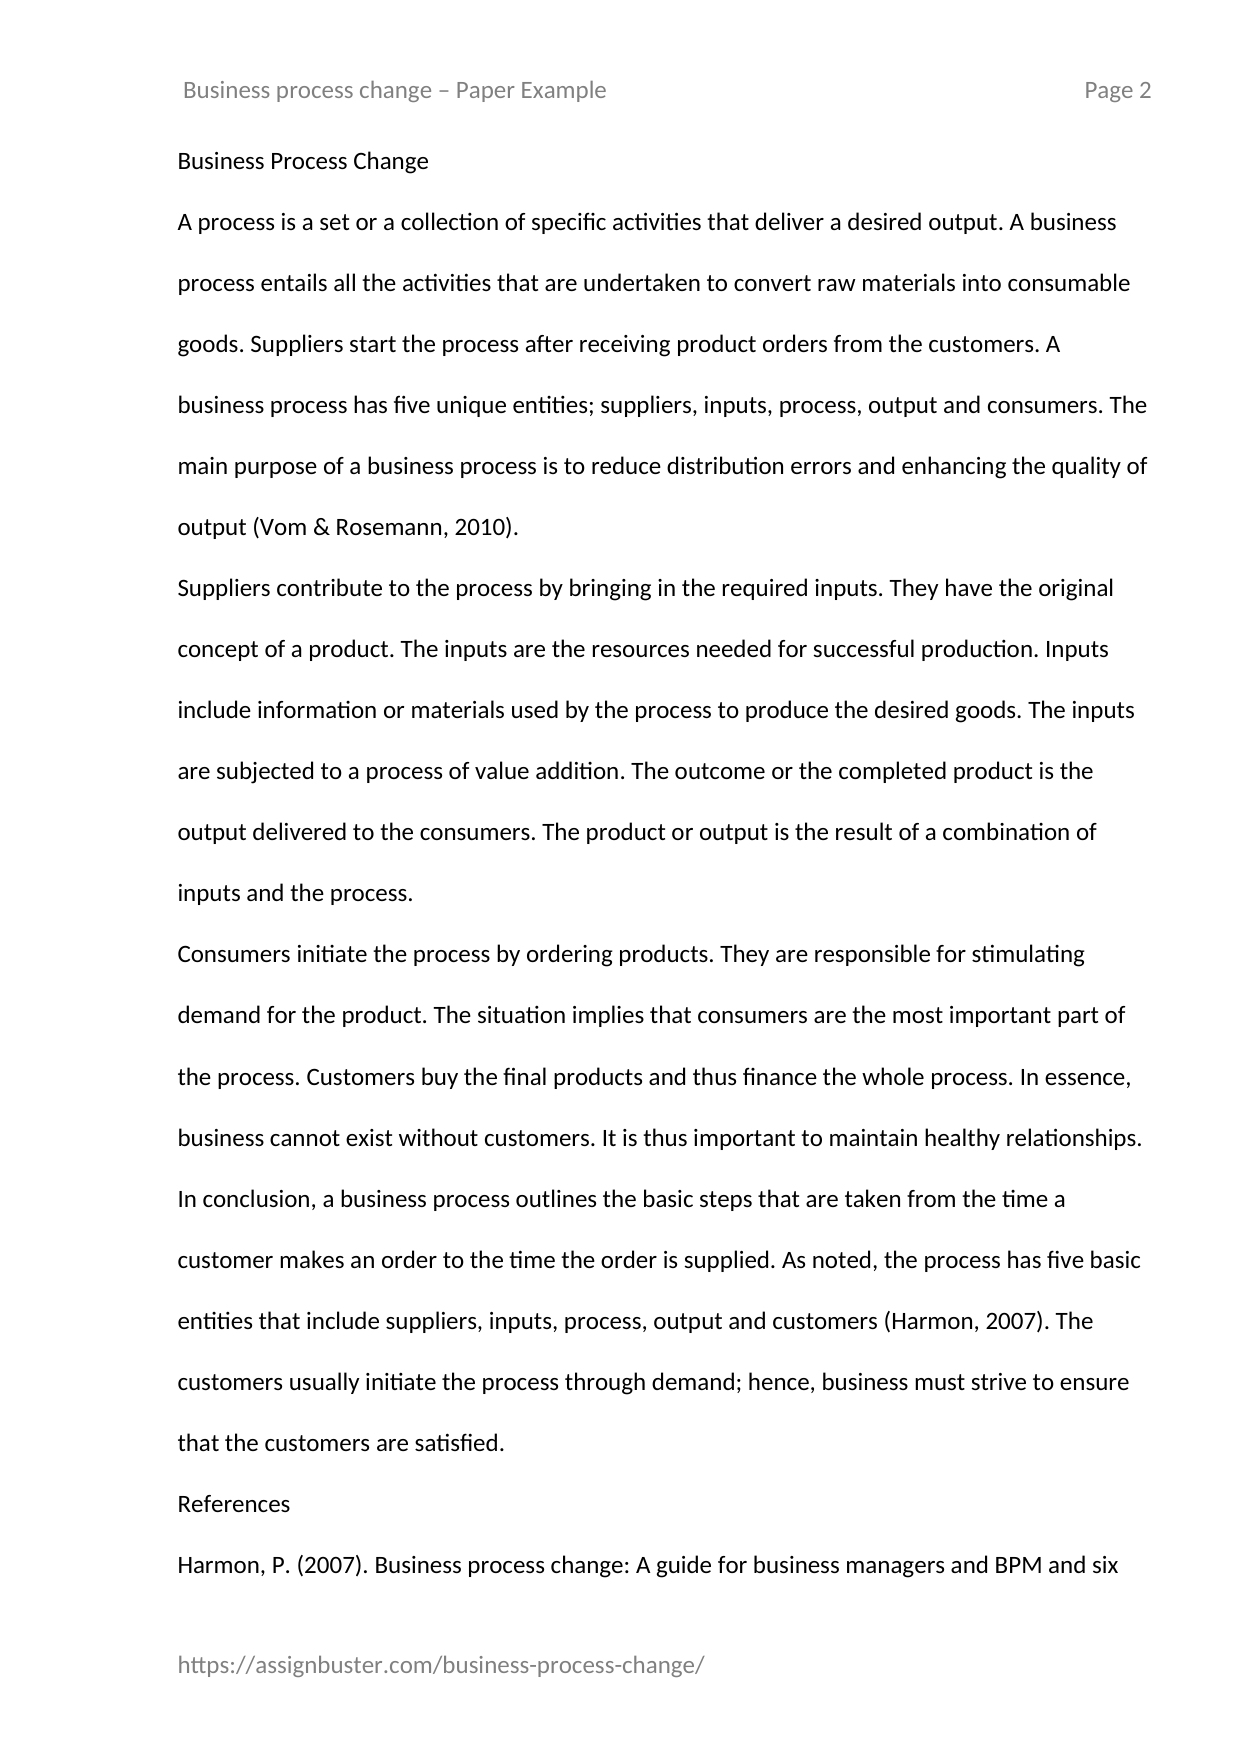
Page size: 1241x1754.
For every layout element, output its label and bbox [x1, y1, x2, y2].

text [177, 145, 1152, 1579]
